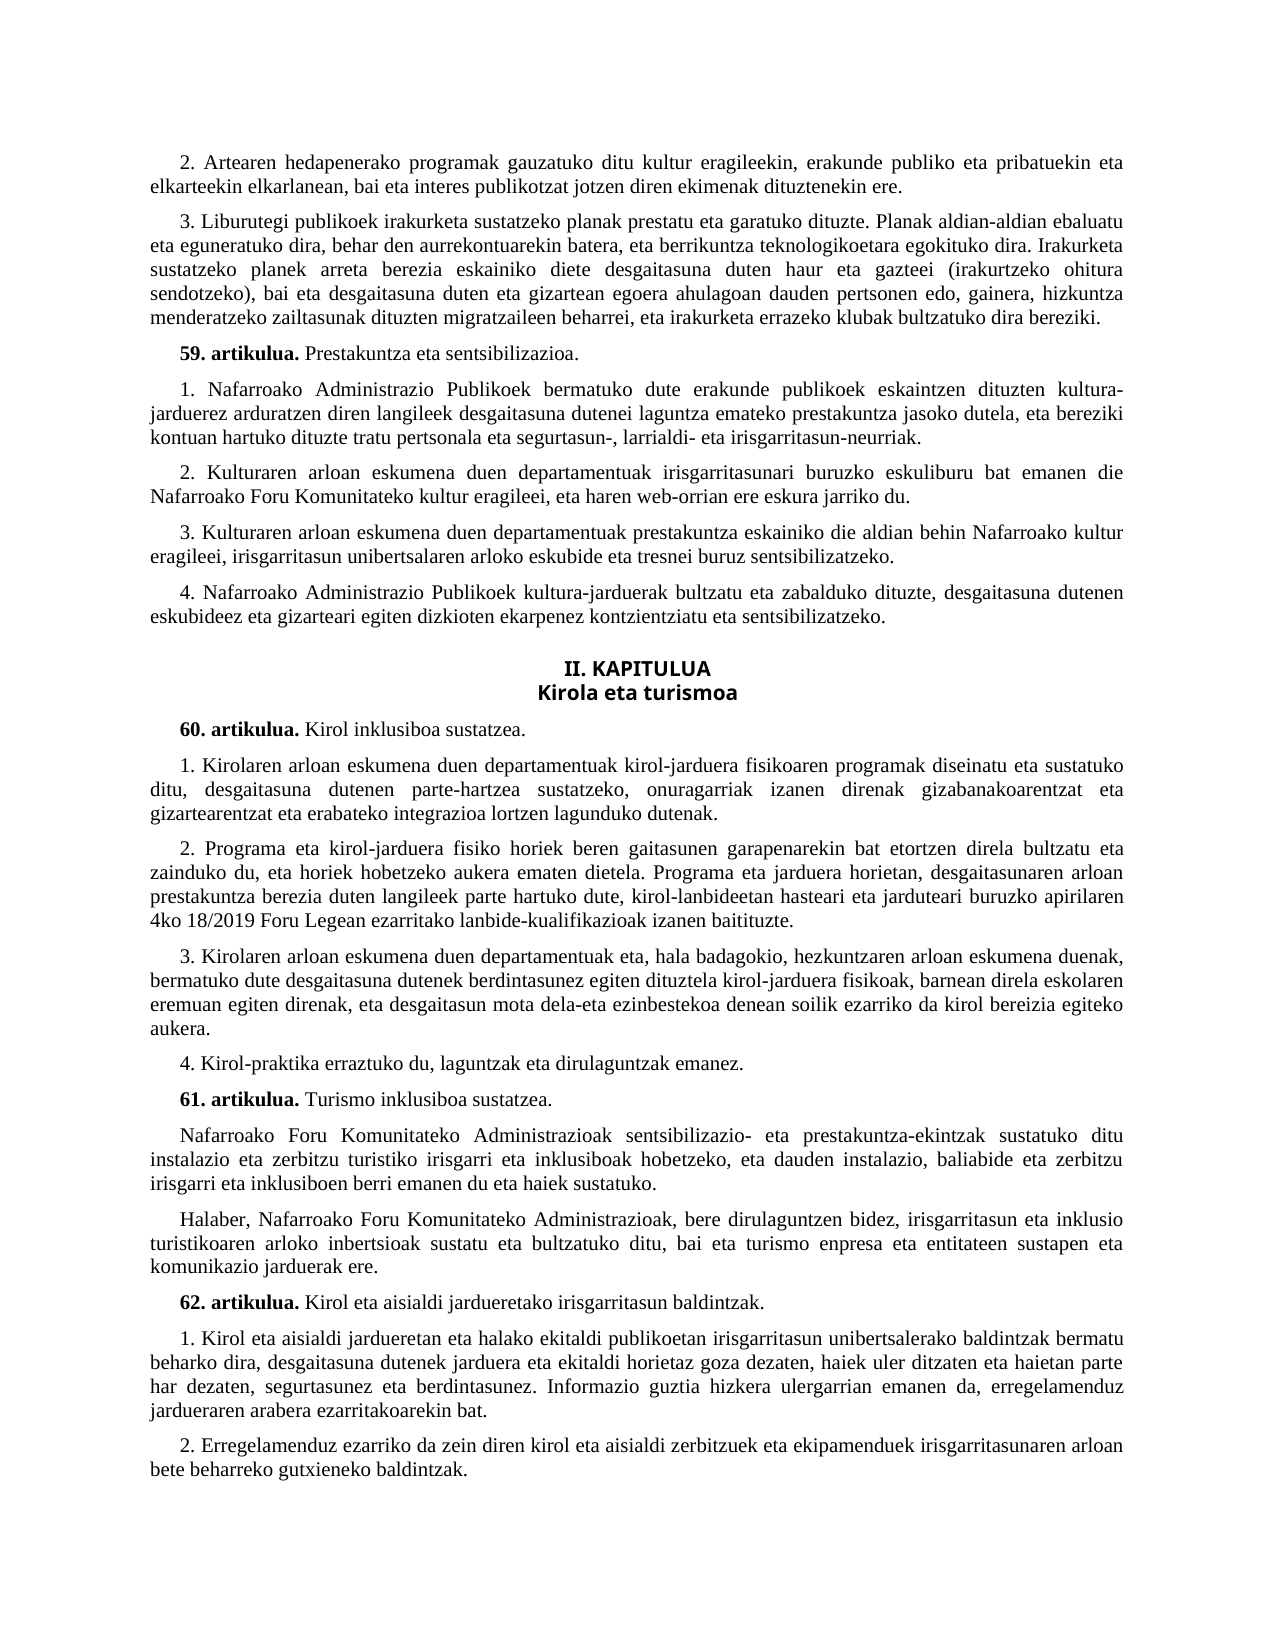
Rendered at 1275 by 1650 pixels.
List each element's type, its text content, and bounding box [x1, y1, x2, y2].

text 2. Artearen hedapenerako programak gauzatuko ditu kultur eragileekin, erakunde publiko eta pribatuekin eta elkarteekin elkarlanean, bai eta interes publikotzat jotzen diren ekimenak dituztenekin ere. [150, 150, 1125, 198]
text Nafarroako Foru Komunitateko Administrazioak sentsibilizazio- eta prestakuntza-ekintzak sustatuko ditu instalazio eta zerbitzu turistiko irisgarri eta inklusiboak hobetzeko, eta dauden instalazio, baliabide eta zerbitzu irisgarri eta inklusiboen berri emanen du eta haiek sustatuko. [150, 1123, 1125, 1195]
text 61. artikulua. Turismo inklusiboa sustatzea. [150, 1087, 1125, 1111]
text 3. Liburutegi publikoek irakurketa sustatzeko planak prestatu eta garatuko dituzte. Planak aldian-aldian ebaluatu eta eguneratuko dira, behar den aurrekontuarekin batera, eta berrikuntza teknologikoetara egokituko dira. Irakurketa sustatzeko planek arreta berezia eskainiko diete desgaitasuna duten haur eta gazteei (irakurtzeko ohitura sendotzeko), bai eta desgaitasuna duten eta gizartean egoera ahulagoan dauden pertsonen edo, gainera, hizkuntza menderatzeko zailtasunak dituzten migratzaileen beharrei, eta irakurketa errazeko klubak bultzatuko dira bereziki. [150, 210, 1125, 329]
text 4. Nafarroako Administrazio Publikoek kultura-jarduerak bultzatu eta zabalduko dituzte, desgaitasuna dutenen eskubideez eta gizarteari egiten dizkioten ekarpenez kontzientziatu eta sentsibilizatzeko. [150, 580, 1125, 628]
text 2. Erregelamenduz ezarriko da zein diren kirol eta aisialdi zerbitzuek eta ekipamenduek irisgarritasunaren arloan bete beharreko gutxieneko baldintzak. [150, 1434, 1125, 1482]
text 3. Kulturaren arloan eskumena duen departamentuak prestakuntza eskainiko die aldian behin Nafarroako kultur eragileei, irisgarritasun unibertsalaren arloko eskubide eta tresnei buruz sentsibilizatzeko. [150, 520, 1125, 568]
text 1. Kirolaren arloan eskumena duen departamentuak kirol-jarduera fisikoaren programak diseinatu eta sustatuko ditu, desgaitasuna dutenen parte-hartzea sustatzeko, onuragarriak izanen direnak gizabanakoarentzat eta gizartearentzat eta erabateko integrazioa lortzen lagunduko dutenak. [150, 753, 1125, 825]
text 59. artikulua. Prestakuntza eta sentsibilizazioa. [150, 341, 1125, 365]
text Halaber, Nafarroako Foru Komunitateko Administrazioak, bere dirulaguntzen bidez, irisgarritasun eta inklusio turistikoaren arloko inbertsioak sustatu eta bultzatuko ditu, bai eta turismo enpresa eta entitateen sustapen eta komunikazio jarduerak ere. [150, 1207, 1125, 1279]
text 1. Kirol eta aisialdi jardueretan eta halako ekitaldi publikoetan irisgarritasun unibertsalerako baldintzak bermatu beharko dira, desgaitasuna dutenek jarduera eta ekitaldi horietaz goza dezaten, haiek uler ditzaten eta haietan parte har dezaten, segurtasunez eta berdintasunez. Informazio guztia hizkera ulergarrian emanen da, erregelamenduz jardueraren arabera ezarritakoarekin bat. [150, 1326, 1125, 1422]
text 4. Kirol-praktika erraztuko du, laguntzak eta dirulaguntzak emanez. [150, 1052, 1125, 1076]
text II. KAPITULUA Kirola eta turismoa [150, 657, 1125, 705]
text 2. Kulturaren arloan eskumena duen departamentuak irisgarritasunari buruzko eskuliburu bat emanen die Nafarroako Foru Komunitateko kultur eragileei, eta haren web-orrian ere eskura jarriko du. [150, 461, 1125, 508]
text 62. artikulua. Kirol eta aisialdi jardueretako irisgarritasun baldintzak. [150, 1290, 1125, 1314]
text 3. Kirolaren arloan eskumena duen departamentuak eta, hala badagokio, hezkuntzaren arloan eskumena duenak, bermatuko dute desgaitasuna dutenek berdintasunez egiten dituztela kirol-jarduera fisikoak, barnean direla eskolaren eremuan egiten direnak, eta desgaitasun mota dela-eta ezinbestekoa denean soilik ezarriko da kirol bereizia egiteko aukera. [150, 944, 1125, 1040]
text 2. Programa eta kirol-jarduera fisiko horiek beren gaitasunen garapenarekin bat etortzen direla bultzatu eta zainduko du, eta horiek hobetzeko aukera ematen dietela. Programa eta jarduera horietan, desgaitasunaren arloan prestakuntza berezia duten langileek parte hartuko dute, kirol-lanbideetan hasteari eta jarduteari buruzko apirilaren 4ko 18/2019 Foru Legean ezarritako lanbide-kualifikazioak izanen baitituzte. [150, 836, 1125, 932]
text 60. artikulua. Kirol inklusiboa sustatzea. [150, 717, 1125, 741]
text 1. Nafarroako Administrazio Publikoek bermatuko dute erakunde publikoek eskaintzen dituzten kultura-jarduerez arduratzen diren langileek desgaitasuna dutenei laguntza emateko prestakuntza jasoko dutela, eta bereziki kontuan hartuko dituzte tratu pertsonala eta segurtasun-, larrialdi- eta irisgarritasun-neurriak. [150, 377, 1125, 449]
